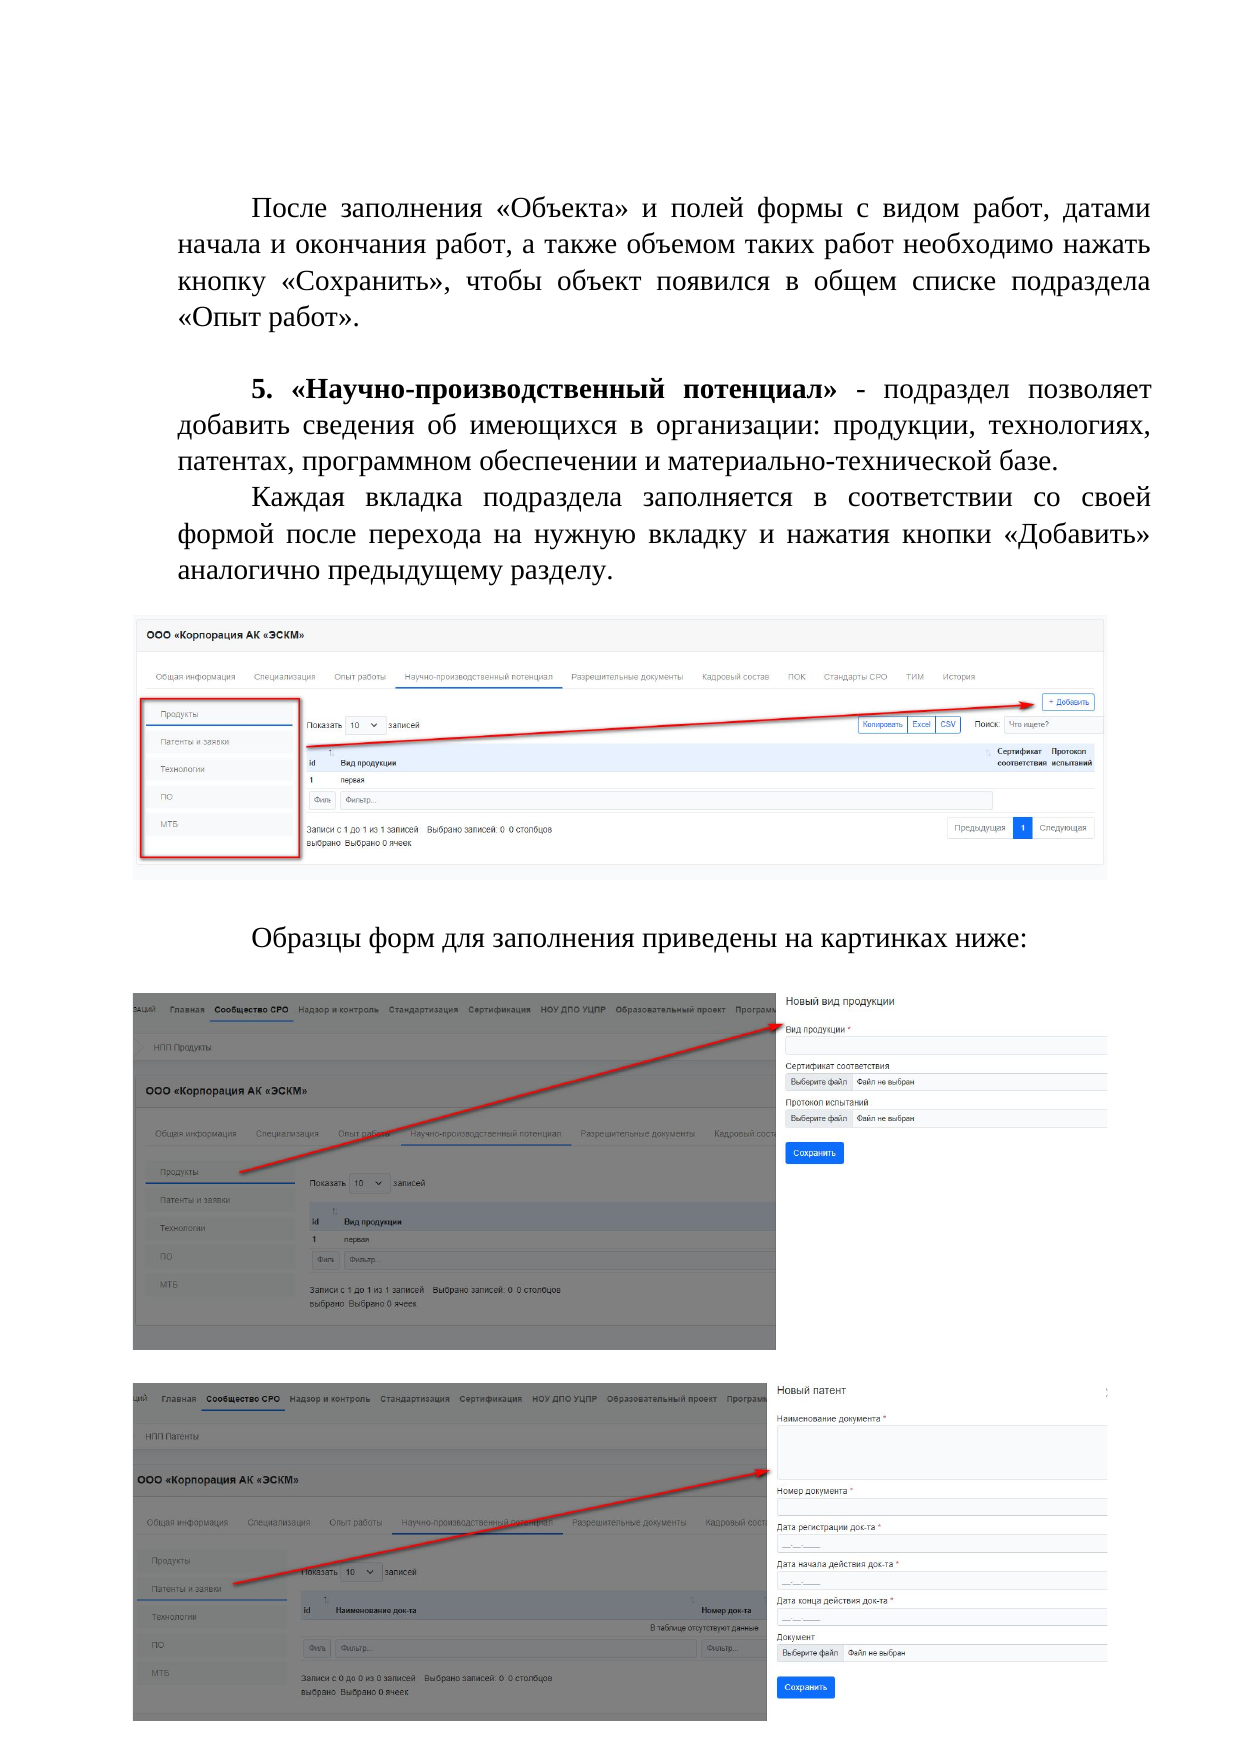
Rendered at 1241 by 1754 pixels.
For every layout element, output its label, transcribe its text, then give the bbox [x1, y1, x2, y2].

text 5. «Научно-производственный потенциал» - подраздел позволяет добавить сведения об имеющихся в организации: продукции, технологиях, патентах, программном обеспечении и материально-технической базе. [177, 371, 1152, 477]
text Каждая вкладка подраздела заполняется в соответствии со своей формой после перехода на нужную вкладку и нажатия кнопки «Добавить» аналогично предыдущему разделу. [177, 479, 1152, 585]
picture [132, 1383, 1108, 1721]
picture [132, 993, 1108, 1350]
text Образцы форм для заполнения приведены на картинках ниже: [177, 921, 1152, 954]
text После заполнения «Объекта» и полей формы с видом работ, датами начала и окончания работ, а также объемом таких работ необходимо нажать кнопку «Сохранить», чтобы объект появился в общем списке подраздела «Опыт работ». [177, 190, 1152, 332]
picture [132, 615, 1108, 880]
